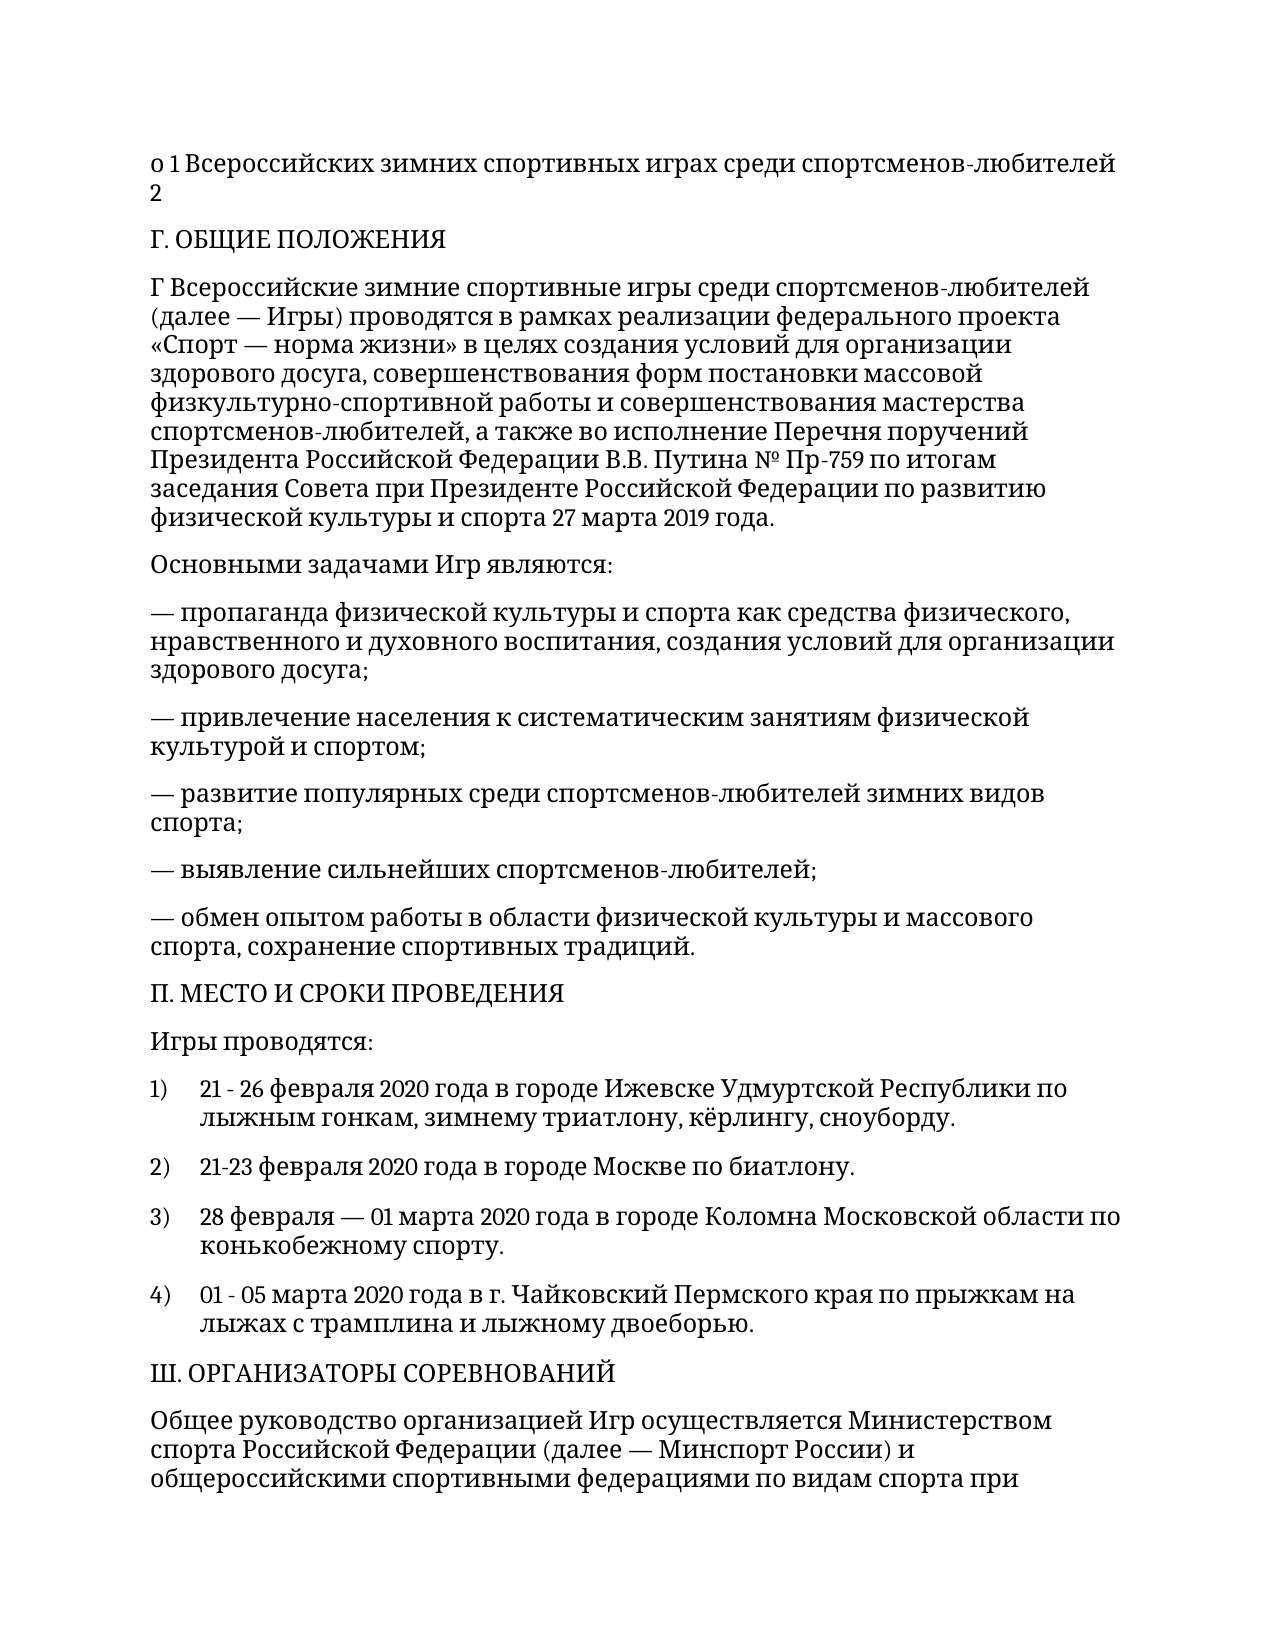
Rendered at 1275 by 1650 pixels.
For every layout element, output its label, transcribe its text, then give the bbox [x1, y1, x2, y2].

text Ш. ОРГАНИЗАТОРЫ СОРЕВНОВАНИЙ [150, 1359, 1125, 1388]
list 28 февраля — 01 марта 2020 года в городе Коломна Московской области по конькобежному спорту. [150, 1203, 1125, 1260]
text Игры проводятся: [150, 1027, 1125, 1056]
text — обмен опытом работы в области физической культуры и массового спорта, сохранение спортивных традиций. [150, 904, 1125, 961]
list 21-23 февраля 2020 года в городе Москве по биатлону. [150, 1153, 1125, 1182]
text — развитие популярных среди спортсменов-любителей зимних видов спорта; [150, 780, 1125, 837]
text — привлечение населения к систематическим занятиям физической культурой и спортом; [150, 704, 1125, 761]
text — выявление сильнейших спортсменов-любителей; [150, 856, 1125, 885]
text Г Всероссийские зимние спортивные игры среди спортсменов-любителей (далее — Игры) проводятся в рамках реализации федерального проекта «Спорт — норма жизни» в целях создания условий для организации здорового досуга, совершенствования форм постановки массовой физкультурно-спортивной работы и совершенствования мастерства спортсменов-любителей, а также во исполнение Перечня поручений Президента Российской Федерации В.В. Путина № Пр-759 по итогам заседания Совета при Президенте Российской Федерации по развитию физической культуры и спорта 27 марта 2019 года. [150, 274, 1125, 532]
text — пропаганда физической культуры и спорта как средства физического, нравственного и духовного воспитания, создания условий для организации здорового досуга; [150, 599, 1125, 685]
text Основными задачами Игр являются: [150, 551, 1125, 580]
list 21 - 26 февраля 2020 года в городе Ижевске Удмуртской Республики по лыжным гонкам, зимнему триатлону, кёрлингу, сноуборду. [150, 1075, 1125, 1132]
text П. МЕСТО И СРОКИ ПРОВЕДЕНИЯ [150, 980, 1125, 1009]
text о 1 Всероссийских зимних спортивных играх среди спортсменов-любителей 2 [150, 150, 1125, 207]
list 01 - 05 марта 2020 года в г. Чайковский Пермского края по прыжкам на лыжах с трамплина и лыжному двоеборью. [150, 1281, 1125, 1339]
text Г. ОБЩИЕ ПОЛОЖЕНИЯ [150, 226, 1125, 255]
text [150, 1407, 1125, 1493]
